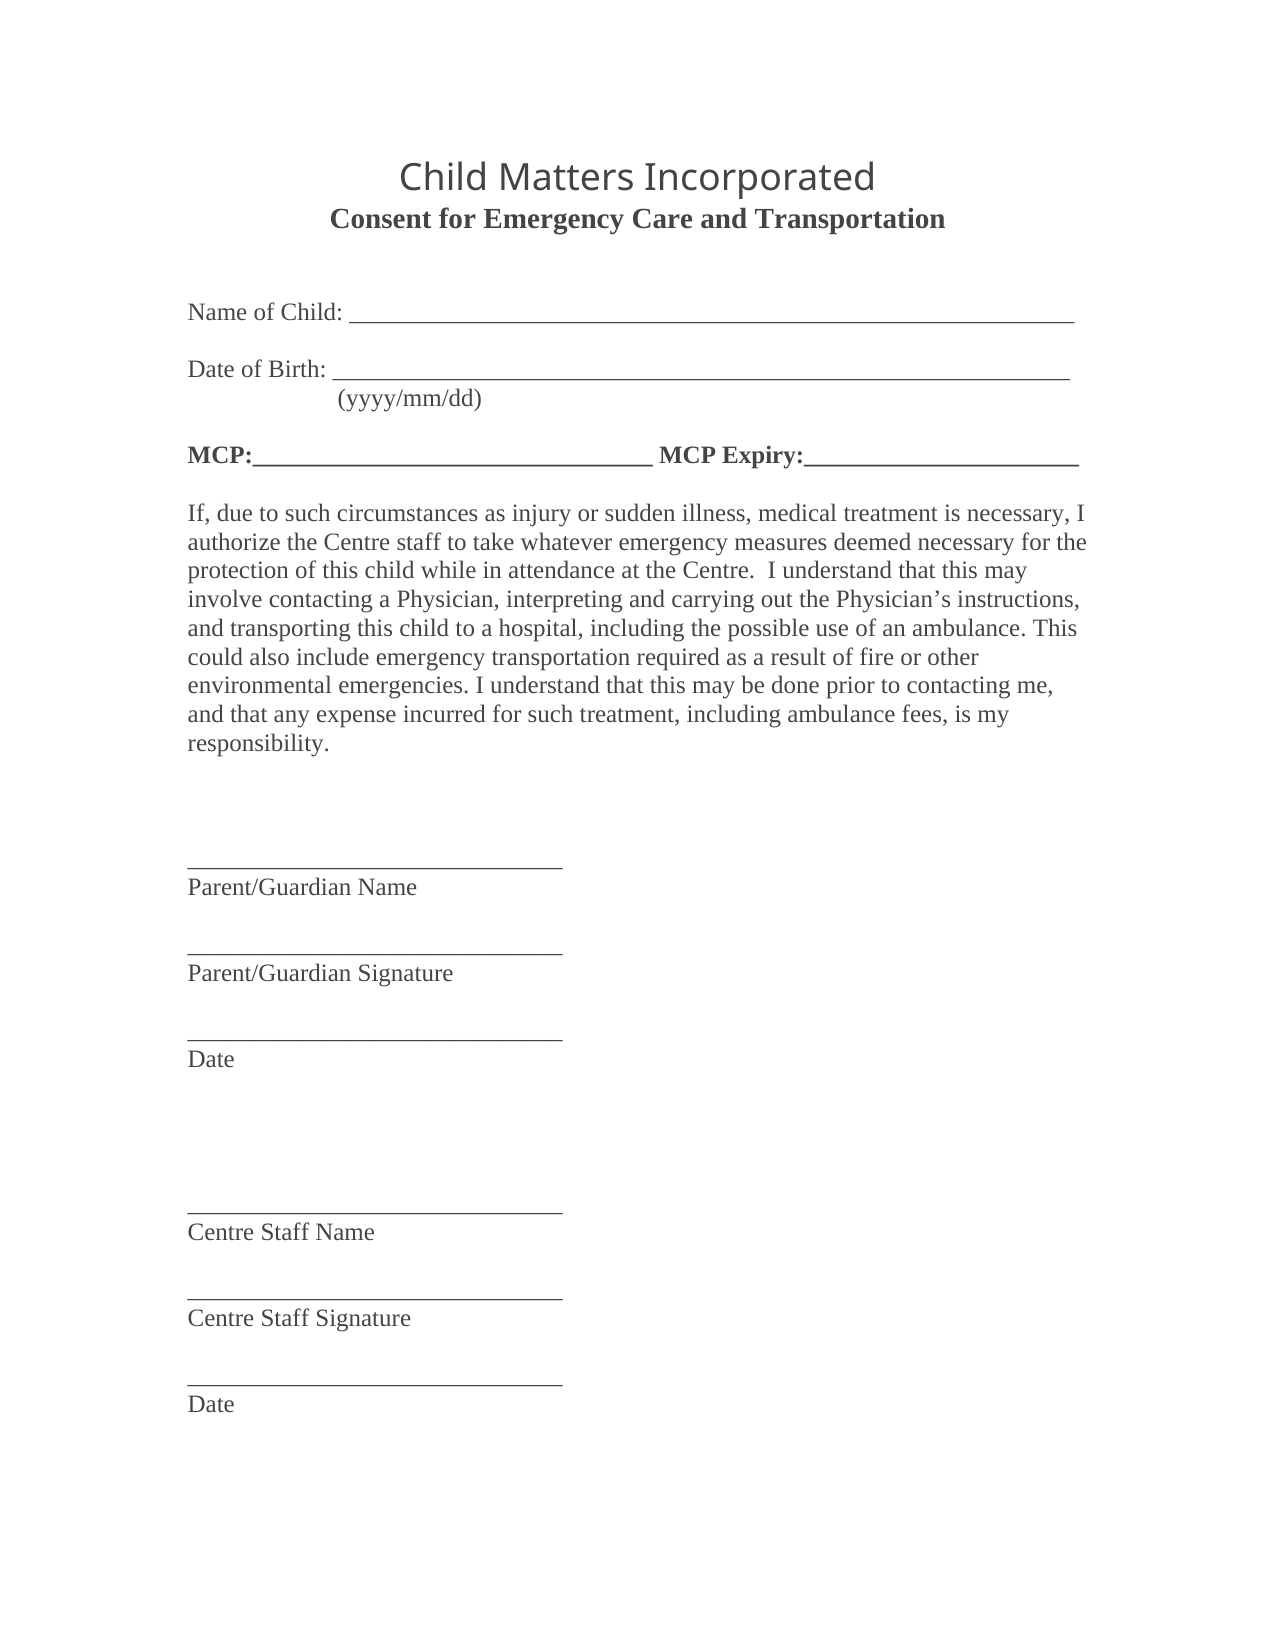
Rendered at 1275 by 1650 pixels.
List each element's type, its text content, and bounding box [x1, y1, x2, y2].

text ______________________________ [187, 1361, 1087, 1389]
text Parent/Guardian Signature [187, 958, 1087, 987]
text ______________________________ [187, 1016, 1087, 1044]
text If, due to such circumstances as injury or sudden illness, medical treatment is necessary, I authorize the Centre staff to take whatever emergency measures deemed necessary for the protection of this child while in attendance at the Centre. I understand that this may involve contacting a Physician, interpreting and carrying out the Physician’s instructions, and transporting this child to a hospital, including the possible use of an ambulance. This could also include emergency transportation required as a result of fire or other environmental emergencies. I understand that this may be done prior to contacting me, and that any expense incurred for such treatment, including ambulance fees, is my responsibility. [187, 498, 1087, 757]
text Name of Child: __________________________________________________________ [187, 297, 1087, 326]
text Centre Staff Signature [187, 1303, 1087, 1332]
text Child Matters Incorporated [187, 150, 1087, 201]
text Parent/Guardian Name [187, 872, 1087, 901]
text ______________________________ [187, 1274, 1087, 1303]
text Centre Staff Name [187, 1217, 1087, 1246]
text ______________________________ [187, 929, 1087, 958]
text Date of Birth: ___________________________________________________________ [187, 354, 1087, 383]
text ______________________________ [187, 1188, 1087, 1217]
text (yyyy/mm/dd) [262, 383, 1087, 412]
text MCP:________________________________ MCP Expiry:______________________ [187, 441, 1087, 469]
text ______________________________ [187, 843, 1087, 872]
text Consent for Emergency Care and Transportation [187, 201, 1087, 234]
text Date [187, 1389, 1087, 1418]
text Date [187, 1044, 1087, 1073]
